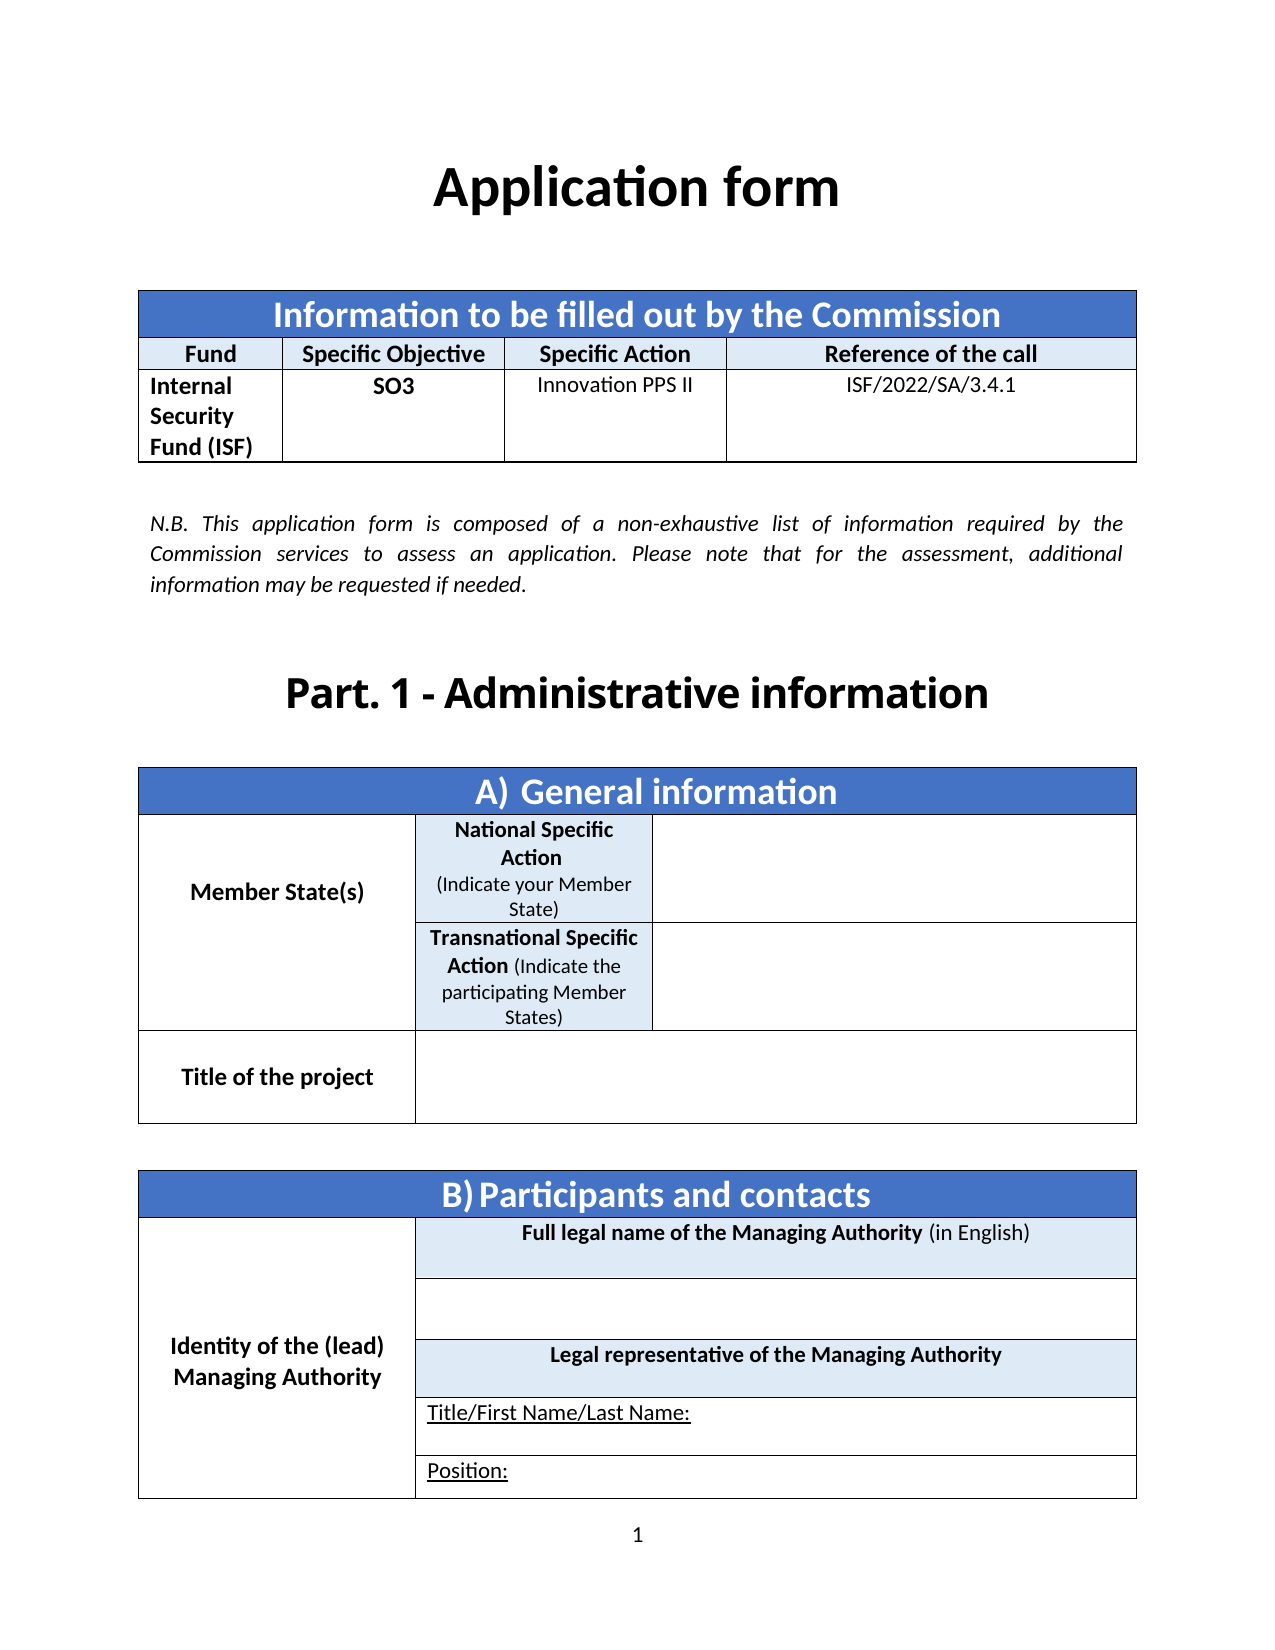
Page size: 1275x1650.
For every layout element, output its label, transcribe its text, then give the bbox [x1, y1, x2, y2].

table_cell Member State(s) [139, 815, 415, 1030]
table_cell Transnational Specific Action (Indicate the participating Member States) [416, 923, 652, 1030]
table_cell Specific Objective [283, 338, 504, 369]
table_cell Title/First Name/Last Name: [416, 1398, 1136, 1455]
table_cell Position: [416, 1456, 1136, 1498]
title Part. 1 - Administrative information [150, 663, 1125, 720]
table_cell [653, 923, 1136, 1030]
table_cell SO3 [283, 370, 504, 461]
table_cell Identity of the (lead) Managing Authority [139, 1218, 415, 1498]
table_cell Internal Security Fund (ISF) [139, 370, 282, 461]
table_header General information [139, 768, 1136, 814]
table_cell ISF/2022/SA/3.4.1 [727, 370, 1136, 461]
table_cell Reference of the call [727, 338, 1136, 369]
table_header Participants and contacts [139, 1171, 1136, 1217]
table_cell Title of the project [139, 1031, 415, 1122]
table_header Information to be filled out by the Commission [139, 291, 1136, 337]
text Application form [150, 150, 1125, 221]
table_cell Innovation PPS II [505, 370, 726, 461]
table_cell Legal representative of the Managing Authority [416, 1340, 1136, 1397]
table_cell Fund [139, 338, 282, 369]
table_cell Specific Action [505, 338, 726, 369]
table_cell [416, 1279, 1136, 1339]
table_cell National Specific Action (Indicate your Member State) [416, 815, 652, 922]
text N.B. This application form is composed of a non-exhaustive list of information required by the Commission services to assess an application. Please note that for the assessment, additional information may be requested if needed. [150, 509, 1125, 598]
table_cell [653, 815, 1136, 922]
table_cell [416, 1031, 1136, 1122]
table_cell Full legal name of the Managing Authority (in English) [416, 1218, 1136, 1277]
